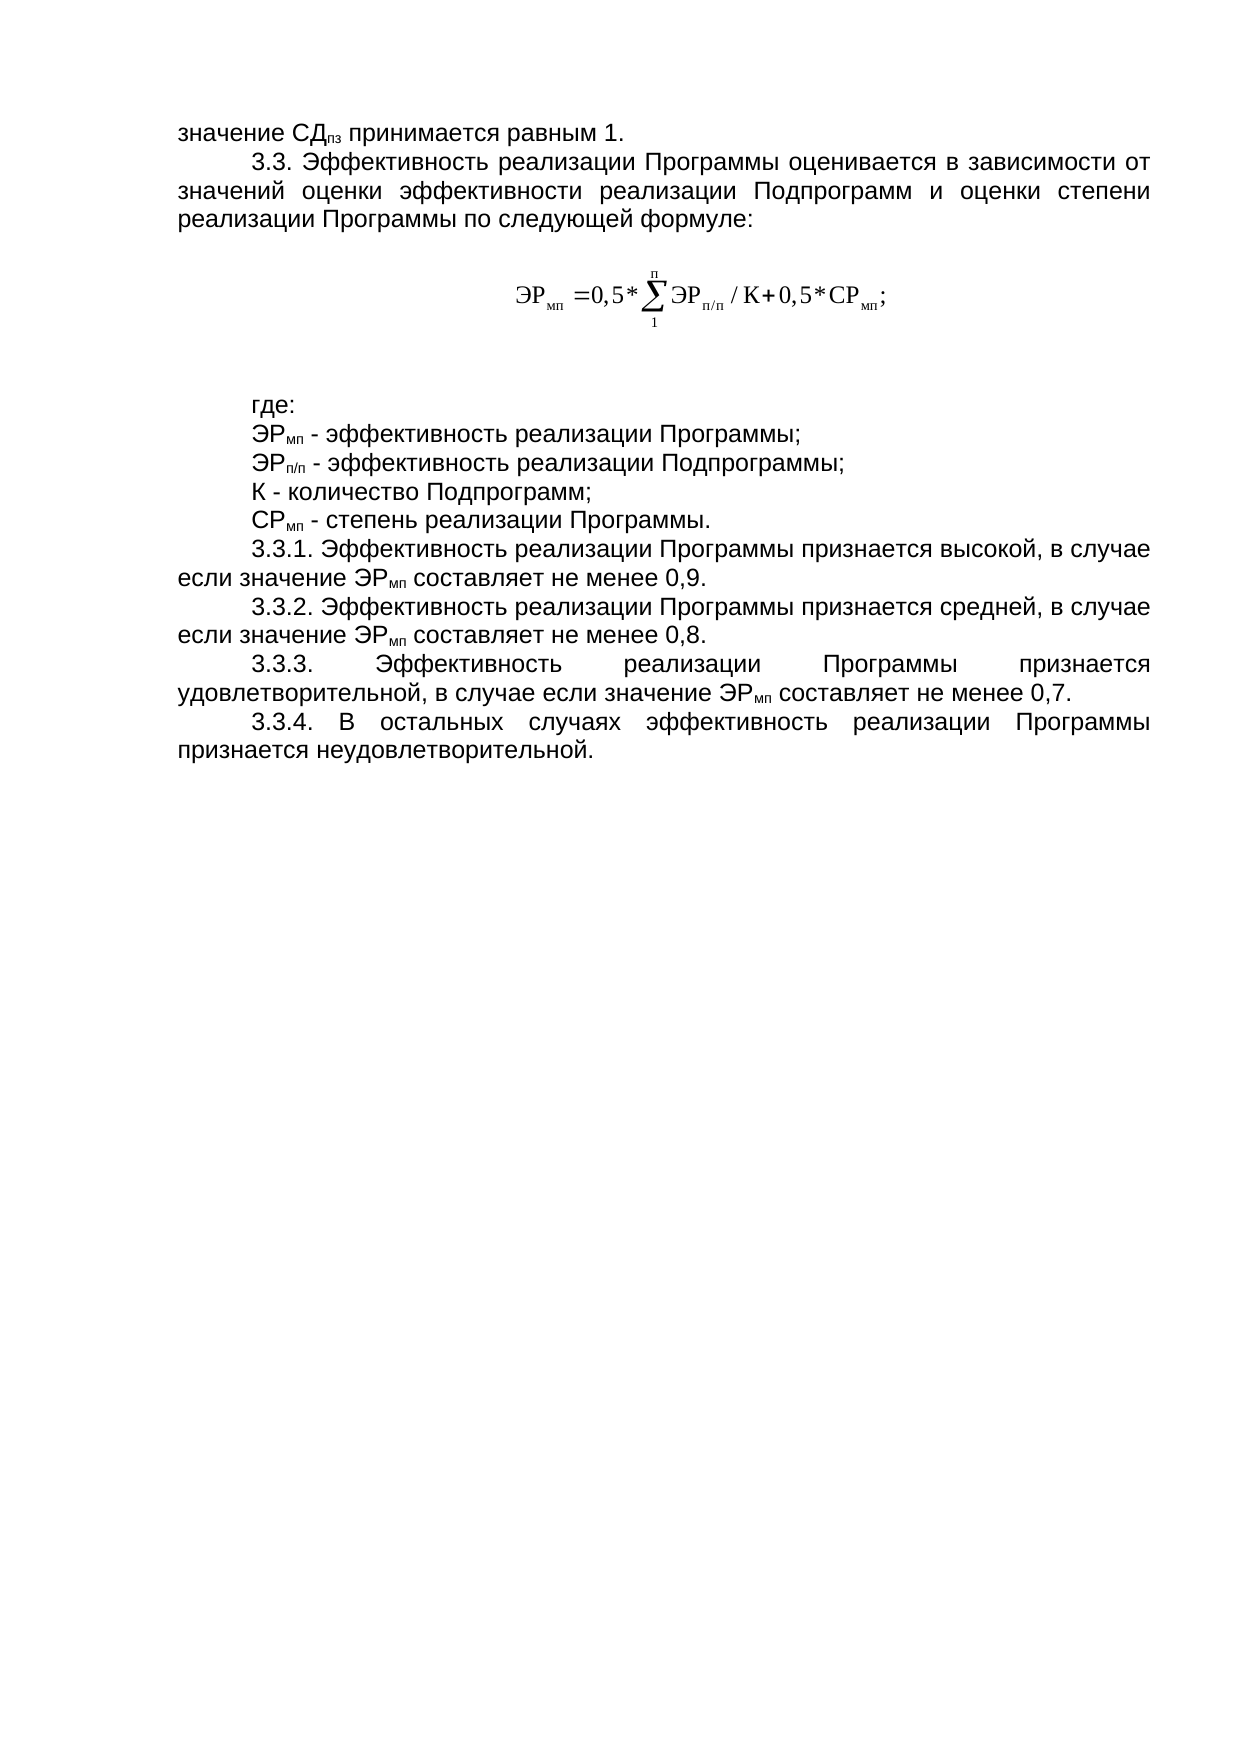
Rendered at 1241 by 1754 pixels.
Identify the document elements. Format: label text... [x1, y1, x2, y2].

text 3.3.3. Эффективность реализации Программы признается удовлетворительной, в случае если значение ЭРмп составляет не менее 0,7. [177, 649, 1152, 707]
text СРмп - степень реализации Программы. [177, 506, 1152, 534]
text 3.3.2. Эффективность реализации Программы признается средней, в случае если значение ЭРмп составляет не менее 0,8. [177, 592, 1152, 649]
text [177, 118, 1152, 147]
text ЭРмп - эффективность реализации Программы; [177, 419, 1152, 448]
text где: [177, 391, 1152, 419]
text 3.3. Эффективность реализации Программы оценивается в зависимости от значений оценки эффективности реализации Подпрограмм и оценки степени реализации Программы по следующей формуле: [177, 147, 1152, 233]
text К - количество Подпрограмм; [177, 477, 1152, 506]
text 3.3.1. Эффективность реализации Программы признается высокой, в случае если значение ЭРмп составляет не менее 0,9. [177, 534, 1152, 592]
text 3.3.4. В остальных случаях эффективность реализации Программы признается неудовлетворительной. [177, 707, 1152, 764]
text ЭРп/п - эффективность реализации Подпрограммы; [177, 448, 1152, 477]
